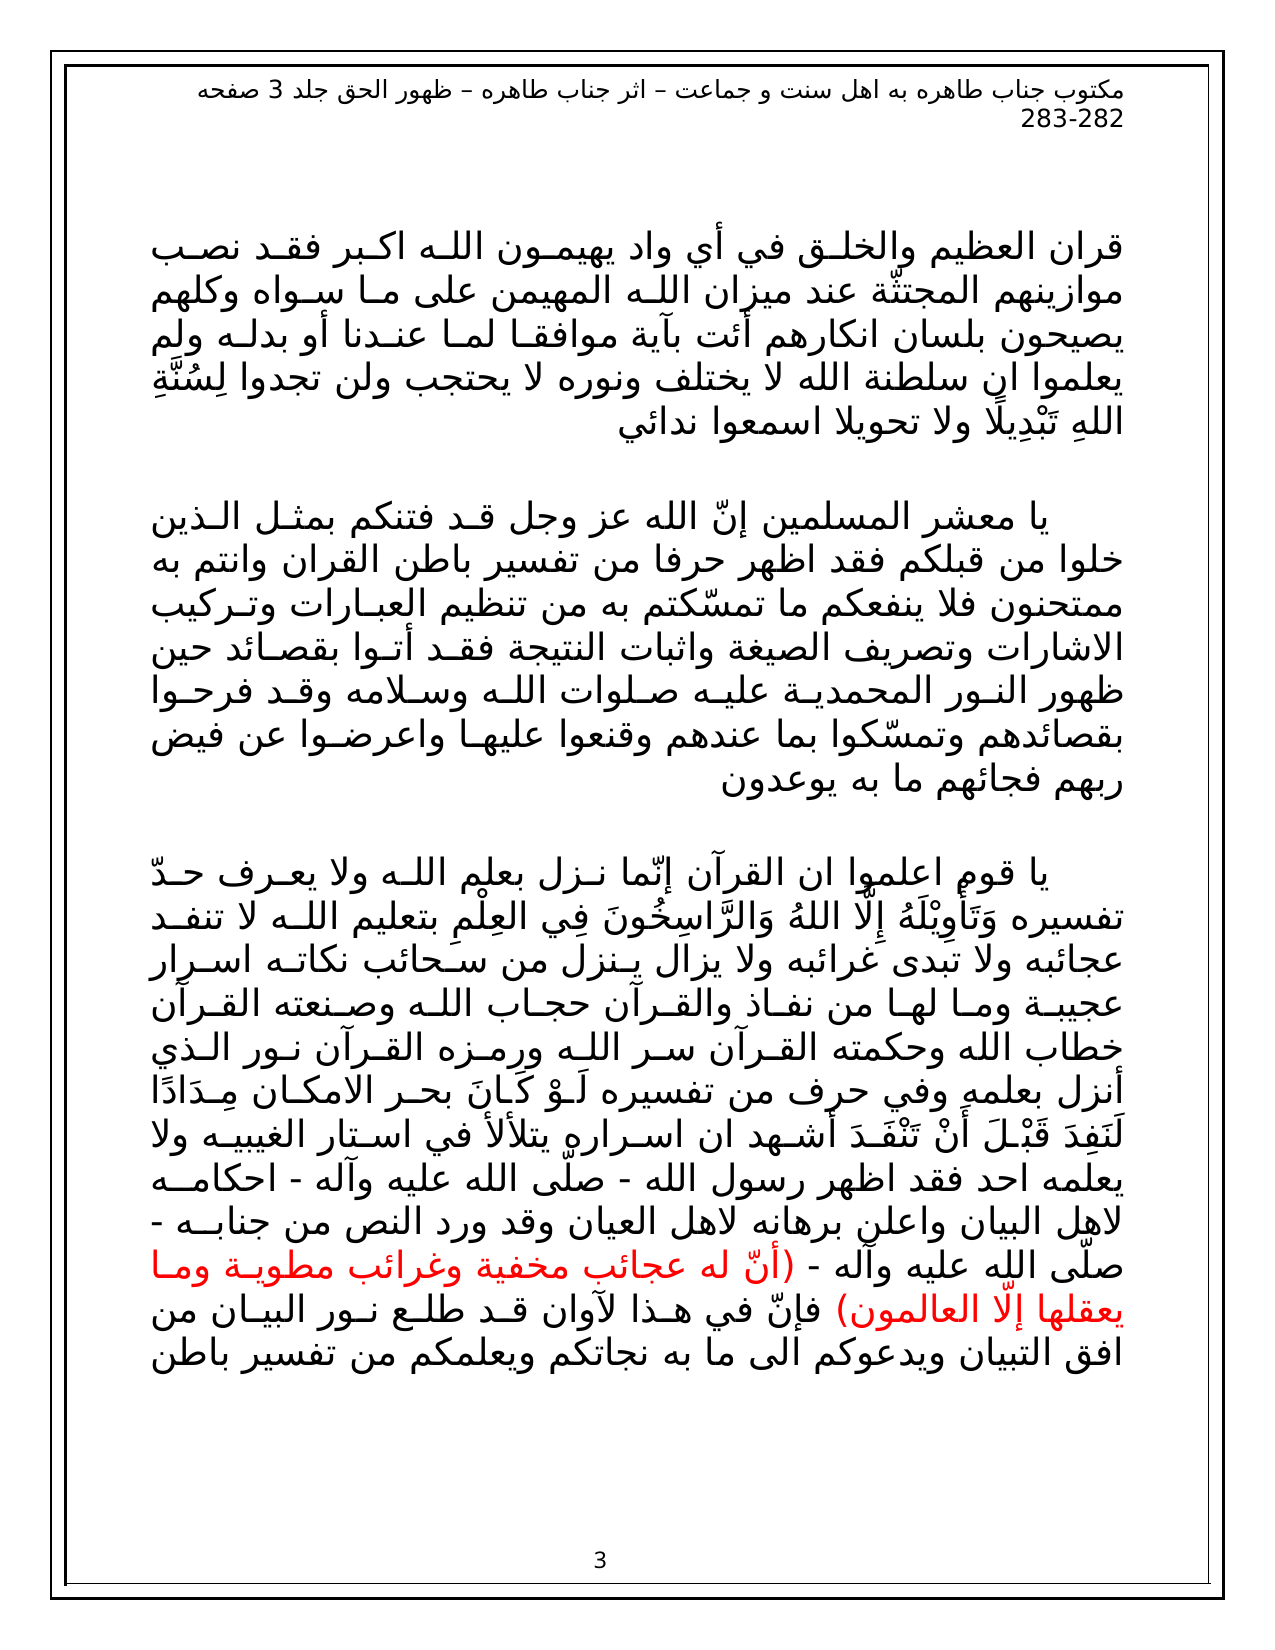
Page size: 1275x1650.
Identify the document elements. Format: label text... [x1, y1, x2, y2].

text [150, 225, 1125, 443]
text يا معشر المسلمين إنّ الله عز وجل قد فتنكم بمثل الذين خلوا من قبلكم فقد اظهر حرفا من تفسير باطن القران وانتم به ممتحنون فلا ينفعكم ما تمسّكتم به من تنظيم العبارات وتركيب الاشارات وتصريف الصيغة واثبات النتيجة فقد أتوا بقصائد حين ظهور النور المحمدية عليه صلوات الله وسلامه وقد فرحوا بقصائدهم وتمسّكوا بما عندهم وقنعوا عليها واعرضوا عن فيض ربهم فجائهم ما به يوعدون [150, 494, 1125, 800]
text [150, 851, 1125, 1374]
